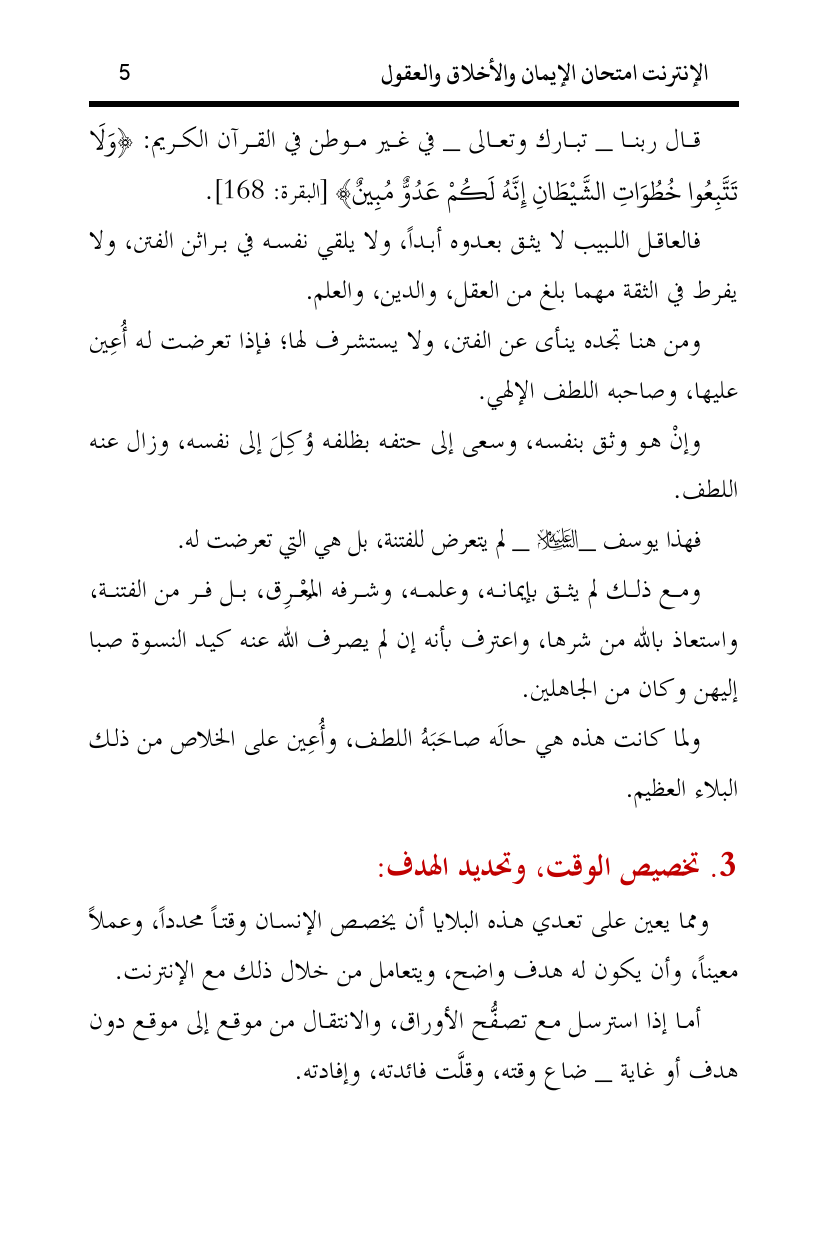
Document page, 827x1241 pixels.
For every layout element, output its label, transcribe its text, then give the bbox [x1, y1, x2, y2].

text قال ربنا _ تبارك وتعالى _ في غير موطن في القرآن الكريم: ﴿وَلَا تَتَّبِعُوا خُطُوَاتِ الشَّيْطَانِ إِنَّهُ لَكُمْ عَدُوٌّ مُبِينٌ﴾ [البقرة: 168]. [89, 115, 738, 218]
text ومما يعين على تعدي هذه البلايا أن يخصص الإنسان وقتاً محدداً، وعملاً معيناً، وأن يكون له هدف واضح، ويتعامل من خلال ذلك مع الإنترنت. [89, 898, 738, 997]
text وإنْ هو وثق بنفسه، وسعى إلى حتفه بظلفه وُكِلَ إلى نفسه، وزال عنه اللطف. [89, 417, 738, 516]
text ومن هنا تجده ينأى عن الفتن، ولا يستشرف لها؛ فإذا تعرضت له أُعِين عليها، وصاحبه اللطف الإلهي. [89, 317, 738, 417]
text 3. تخصيص الوقت، وتحديد الهدف: [89, 840, 738, 898]
text أما إذا استرسل مع تصفُّح الأوراق، والانتقال من موقع إلى موقع دون هدف أو غاية _ ضاع وقته، وقلَّت فائدته، وإفادته. [89, 997, 738, 1097]
text فالعاقل اللبيب لا يثق بعدوه أبداً، ولا يلقي نفسه في براثن الفتن، ولا يفرط في الثقة مهما بلغ من العقل، والدين، والعلم. [89, 218, 738, 317]
text ولما كانت هذه هي حالَه صاحَبَهُ اللطف، وأُعِين على الخلاص من ذلك البلاء العظيم. [89, 716, 738, 815]
text ومع ذلك لم يثق بإيمانه، وعلمه، وشرفه المُعْرِق، بل فر من الفتنة، واستعاذ بالله من شرها، واعترف بأنه إن لم يصرف الله عنه كيد النسوة صبا إليهن وكان من الجاهلين. [89, 566, 738, 716]
text فهذا يوسف _÷ _ لم يتعرض للفتنة، بل هي التي تعرضت له. [89, 516, 738, 566]
